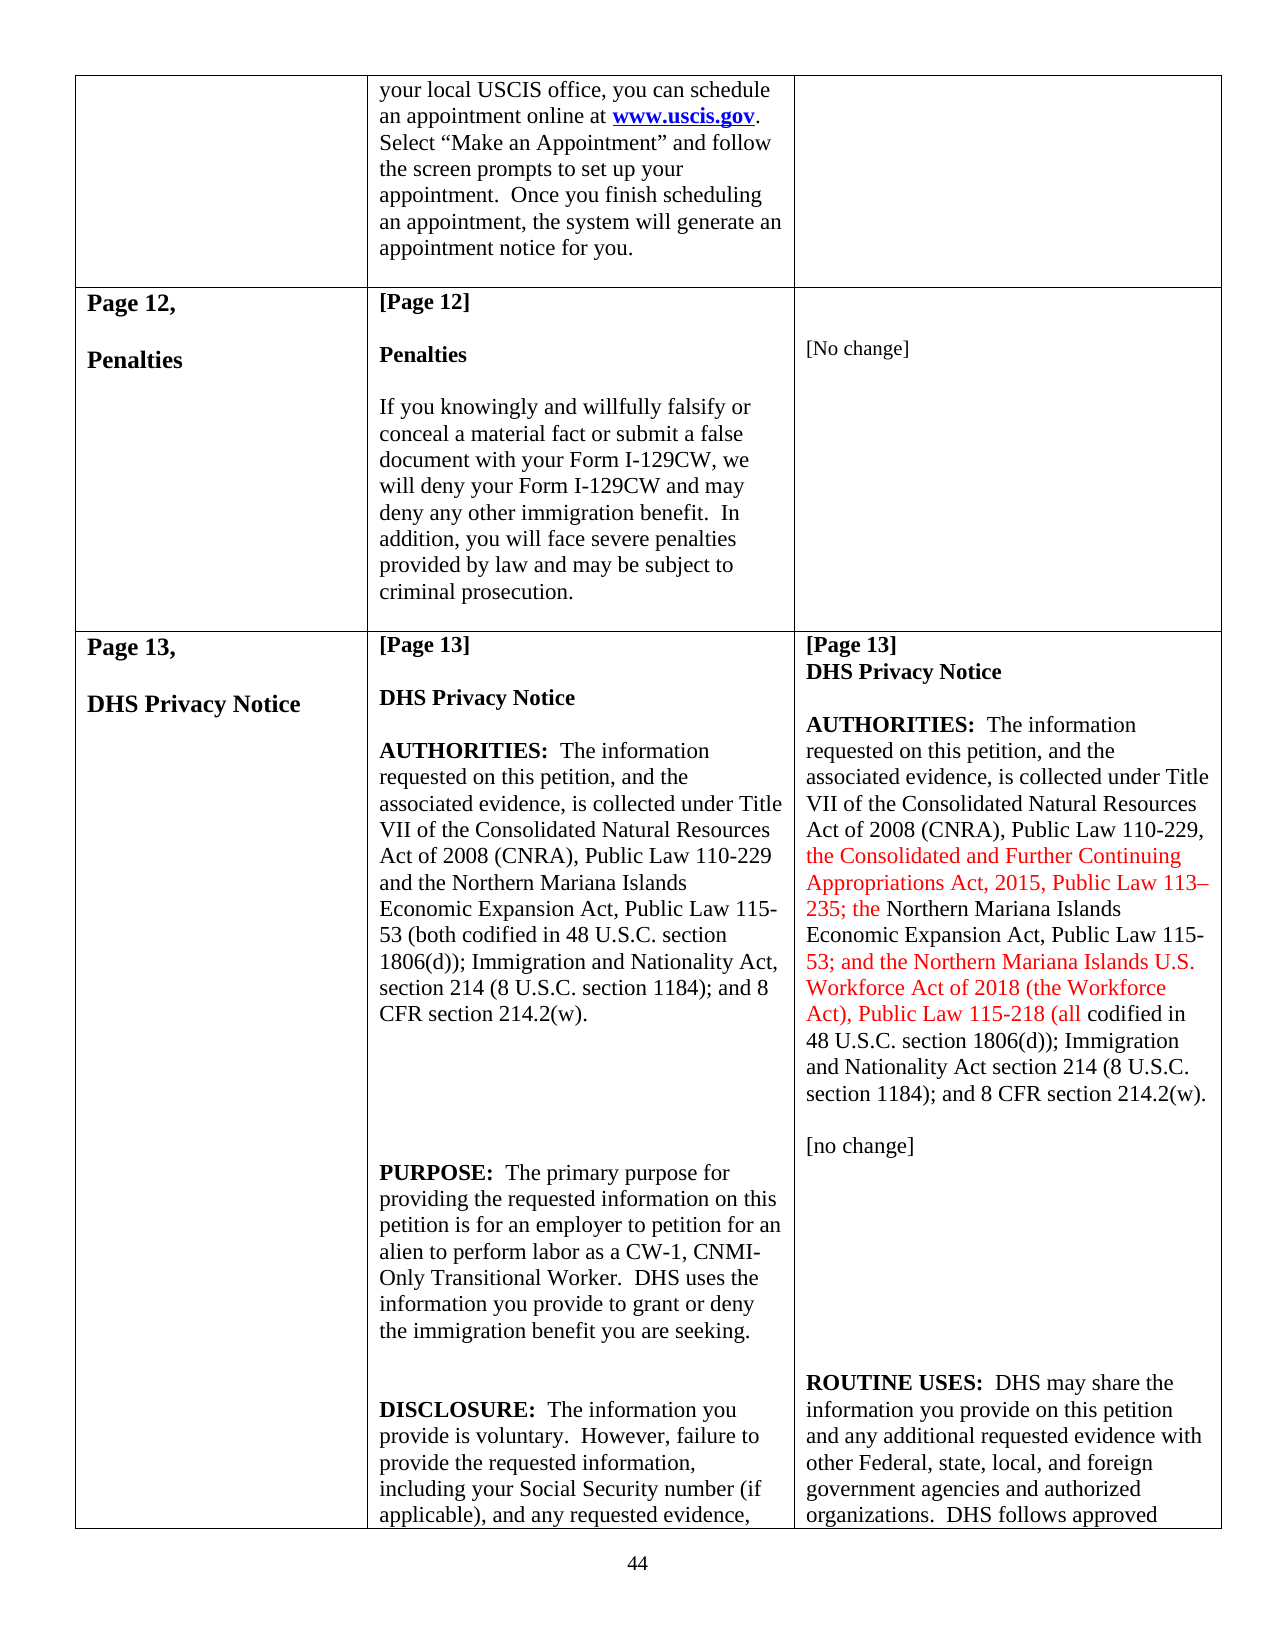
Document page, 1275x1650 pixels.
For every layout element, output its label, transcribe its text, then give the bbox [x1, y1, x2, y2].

table_cell Page 12, Penalties [76, 288, 367, 631]
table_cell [368, 76, 794, 287]
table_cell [795, 632, 1221, 1528]
table_cell [No change] [795, 288, 1221, 631]
table_cell [Page 12] Penalties If you knowingly and willfully falsify or conceal a material fact or submit a false document with your Form I-129CW, we will deny your Form I-129CW and may deny any other immigration benefit. In addition, you will face severe penalties provided by law and may be subject to criminal prosecution. [368, 288, 794, 631]
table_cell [795, 76, 1221, 287]
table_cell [76, 76, 367, 287]
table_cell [368, 632, 794, 1528]
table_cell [76, 632, 367, 1528]
